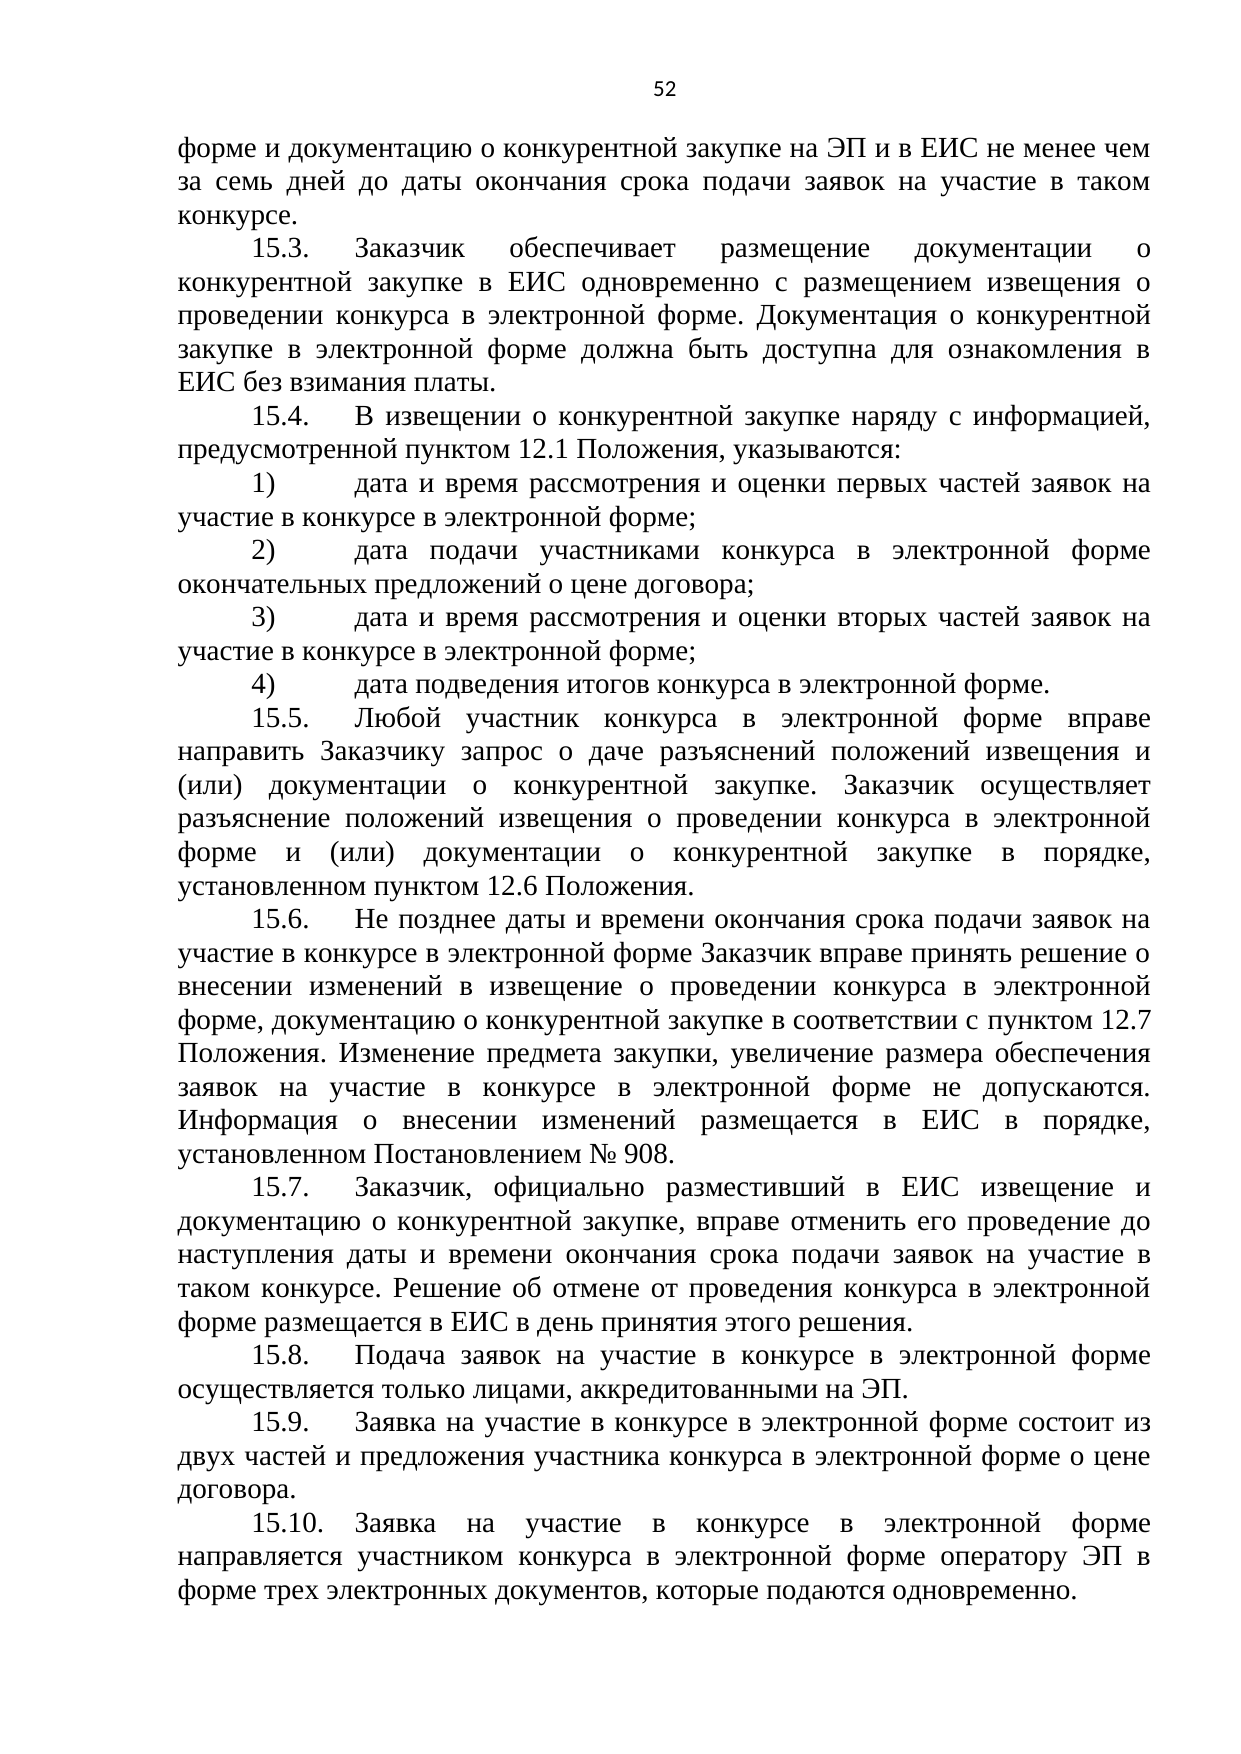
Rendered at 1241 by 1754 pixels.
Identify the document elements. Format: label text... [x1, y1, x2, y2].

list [177, 130, 1152, 230]
list Заявка на участие в конкурсе в электронной форме состоит из двух частей и предложения участника конкурса в электронной форме о цене договора. [177, 1404, 1152, 1505]
text 2) дата подачи участниками конкурса в электронной форме окончательных предложений о цене договора; [177, 532, 1152, 599]
text 1) дата и время рассмотрения и оценки первых частей заявок на участие в конкурсе в электронной форме; [177, 465, 1152, 532]
text 4) дата подведения итогов конкурса в электронной форме. [177, 666, 1152, 700]
list Подача заявок на участие в конкурсе в электронной форме осуществляется только лицами, аккредитованными на ЭП. [177, 1337, 1152, 1404]
list В извещении о конкурентной закупке наряду с информацией, предусмотренной пунктом 12.1 Положения, указываются: [177, 398, 1152, 465]
list Не позднее даты и времени окончания срока подачи заявок на участие в конкурсе в электронной форме Заказчик вправе принять решение о внесении изменений в извещение о проведении конкурса в электронной форме, документацию о конкурентной закупке в соответствии с пунктом 12.7 Положения. Изменение предмета закупки, увеличение размера обеспечения заявок на участие в конкурсе в электронной форме не допускаются. Информация о внесении изменений размещается в ЕИС в порядке, установленном Постановлением № 908. [177, 901, 1152, 1169]
list Любой участник конкурса в электронной форме вправе направить Заказчику запрос о даче разъяснений положений извещения и (или) документации о конкурентной закупке. Заказчик осуществляет разъяснение положений извещения о проведении конкурса в электронной форме и (или) документации о конкурентной закупке в порядке, установленном пунктом 12.6 Положения. [177, 700, 1152, 901]
list Заказчик, официально разместивший в ЕИС извещение и документацию о конкурентной закупке, вправе отменить его проведение до наступления даты и времени окончания срока подачи заявок на участие в таком конкурсе. Решение об отмене от проведения конкурса в электронной форме размещается в ЕИС в день принятия этого решения. [177, 1169, 1152, 1337]
list Заказчик обеспечивает размещение документации о конкурентной закупке в ЕИС одновременно с размещением извещения о проведении конкурса в электронной форме. Документация о конкурентной закупке в электронной форме должна быть доступна для ознакомления в ЕИС без взимания платы. [177, 230, 1152, 398]
list Заявка на участие в конкурсе в электронной форме направляется участником конкурса в электронной форме оператору ЭП в форме трех электронных документов, которые подаются одновременно. [177, 1505, 1152, 1606]
text 3) дата и время рассмотрения и оценки вторых частей заявок на участие в конкурсе в электронной форме; [177, 599, 1152, 666]
